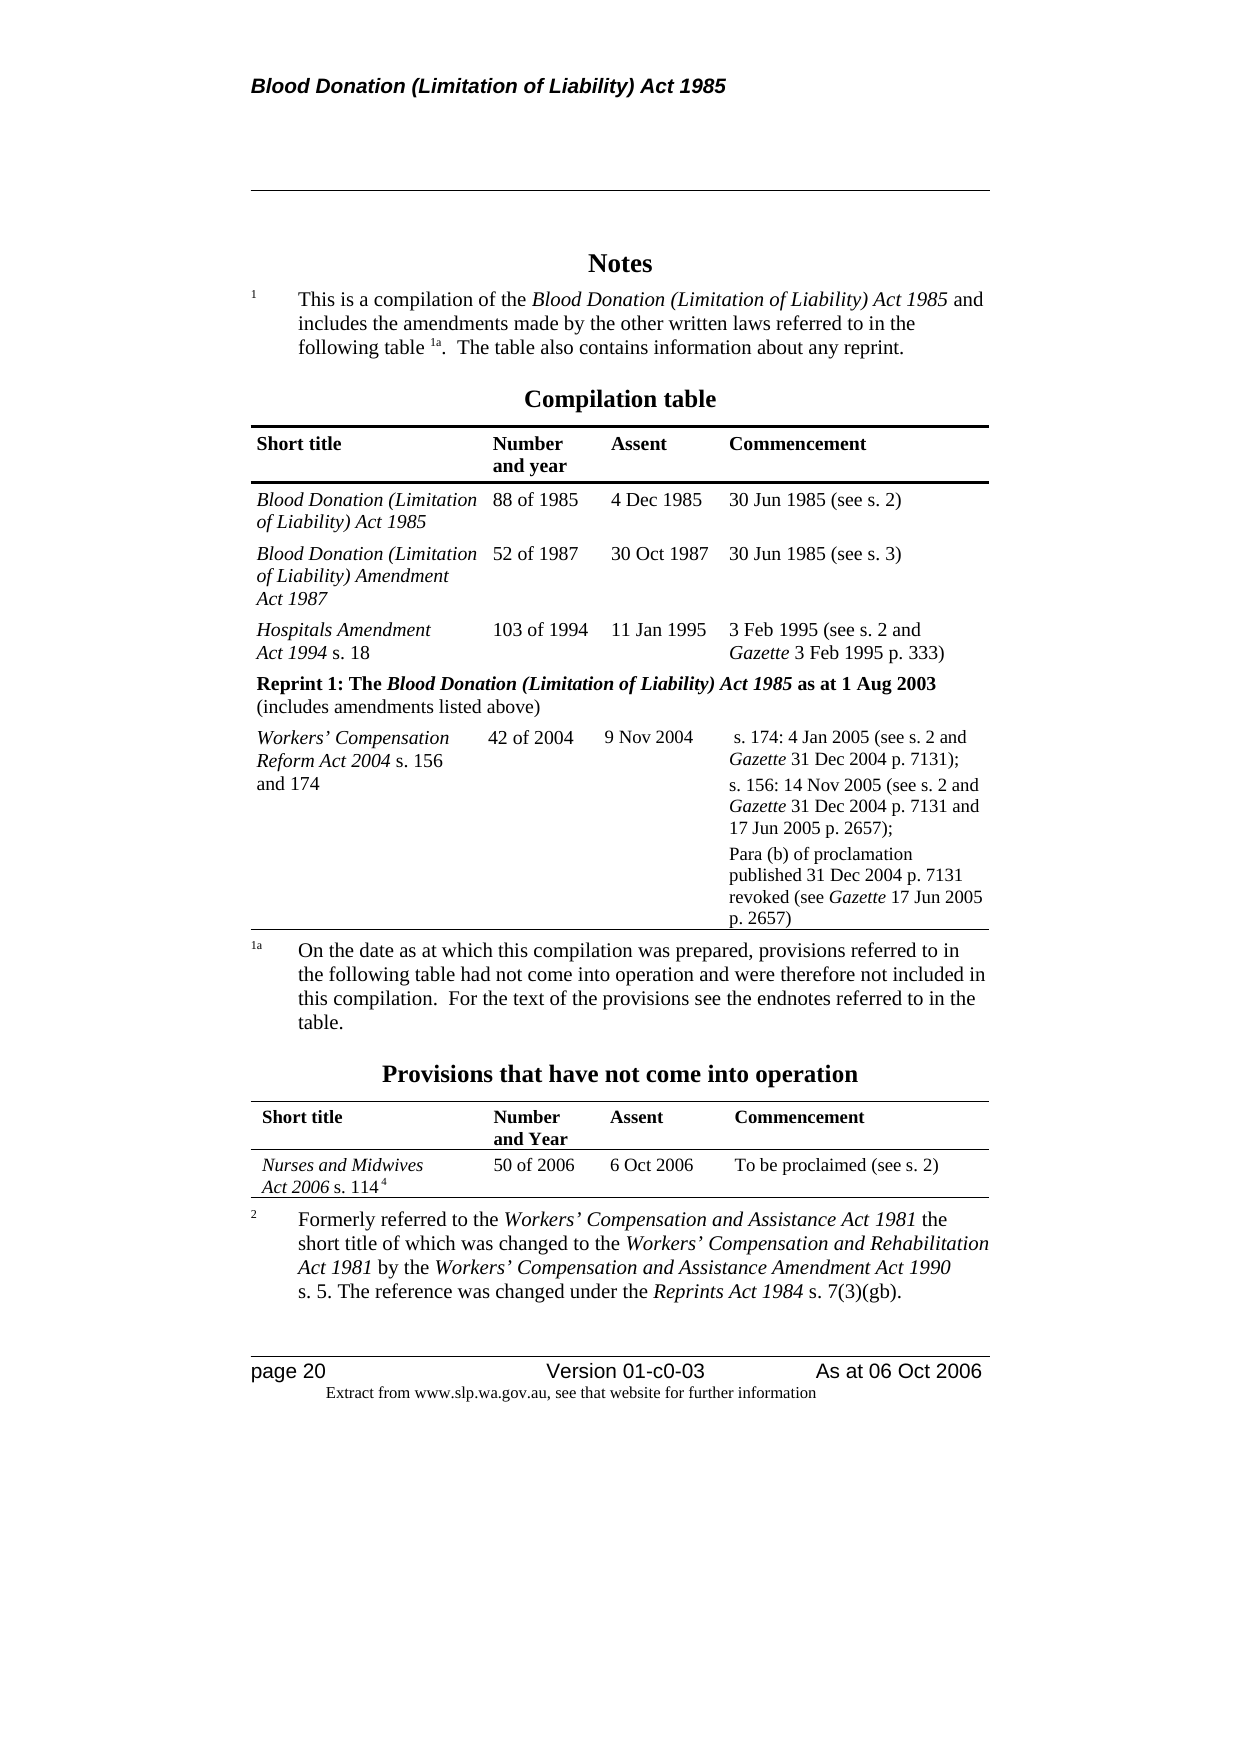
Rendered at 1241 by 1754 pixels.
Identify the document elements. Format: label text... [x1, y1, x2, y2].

table_cell Blood Donation (Limitation of Liability) Act 1985 [251, 484, 487, 537]
table_cell 30 Jun 1985 (see s. 3) [723, 538, 989, 614]
table_cell Hospitals Amendment Act 1994 s. 18 [251, 614, 487, 668]
table_header Commencement [723, 428, 989, 481]
text 1 This is a compilation of the Blood Donation (Limitation of Liability) Act 1985 and includes the amendments made by the other written laws referred to in the following table 1a. The table also contains information about any reprint. [251, 287, 990, 359]
table_header Short title [251, 1102, 482, 1149]
table_cell Blood Donation (Limitation of Liability) Amendment Act 1987 [251, 538, 487, 614]
table_header Number and Year [482, 1102, 599, 1149]
table_cell 42 of 2004 [482, 722, 598, 929]
table_cell 30 Jun 1985 (see s. 2) [723, 484, 989, 537]
table_header Assent [605, 428, 723, 481]
table_cell Reprint 1: The Blood Donation (Limitation of Liability) Act 1985 as at 1 Aug 2003 (includes amendments listed above) [251, 668, 989, 722]
table_cell Workers’ Compensation Reform Act 2004 s. 156 and 174 [251, 722, 482, 929]
table_header Number and year [487, 428, 605, 481]
table_cell 9 Nov 2004 [599, 722, 723, 929]
table_header Assent [599, 1102, 723, 1149]
table_header Commencement [723, 1102, 989, 1149]
table_cell 30 Oct 1987 [605, 538, 723, 614]
table_cell 50 of 2006 [482, 1150, 599, 1197]
table_cell Nurses and Midwives Act 2006 s. 114 4 [251, 1150, 482, 1197]
table_cell s. 174: 4 Jan 2005 (see s. 2 and Gazette 31 Dec 2004 p. 7131); s. 156: 14 Nov 2005 (see s. 2 and Gazette 31 Dec 2004 p. 7131 and 17 Jun 2005 p. 2657); Para (b) of proclamation published 31 Dec 2004 p. 7131 revoked (see Gazette 17 Jun 2005 p. 2657) [723, 722, 989, 929]
subtitle Notes [251, 247, 990, 279]
text 1a On the date as at which this compilation was prepared, provisions referred to in the following table had not come into operation and were therefore not included in this compilation. For the text of the provisions see the endnotes referred to in the table. [251, 938, 990, 1034]
table_cell 4 Dec 1985 [605, 484, 723, 537]
table_cell 88 of 1985 [487, 484, 605, 537]
text 2 Formerly referred to the Workers’ Compensation and Assistance Act 1981 the short title of which was changed to the Workers’ Compensation and Rehabilitation Act 1981 by the Workers’ Compensation and Assistance Amendment Act 1990 s. 5. The reference was changed under the Reprints Act 1984 s. 7(3)(gb). [251, 1207, 990, 1303]
subtitle Provisions that have not come into operation [251, 1059, 990, 1088]
table_cell To be proclaimed (see s. 2) [723, 1150, 989, 1197]
table_cell 3 Feb 1995 (see s. 2 and Gazette 3 Feb 1995 p. 333) [723, 614, 989, 668]
table_header Short title [251, 428, 487, 481]
table_cell 52 of 1987 [487, 538, 605, 614]
table_cell 11 Jan 1995 [605, 614, 723, 668]
table_cell 6 Oct 2006 [599, 1150, 723, 1197]
subtitle Compilation table [251, 384, 990, 413]
table_cell 103 of 1994 [487, 614, 605, 668]
